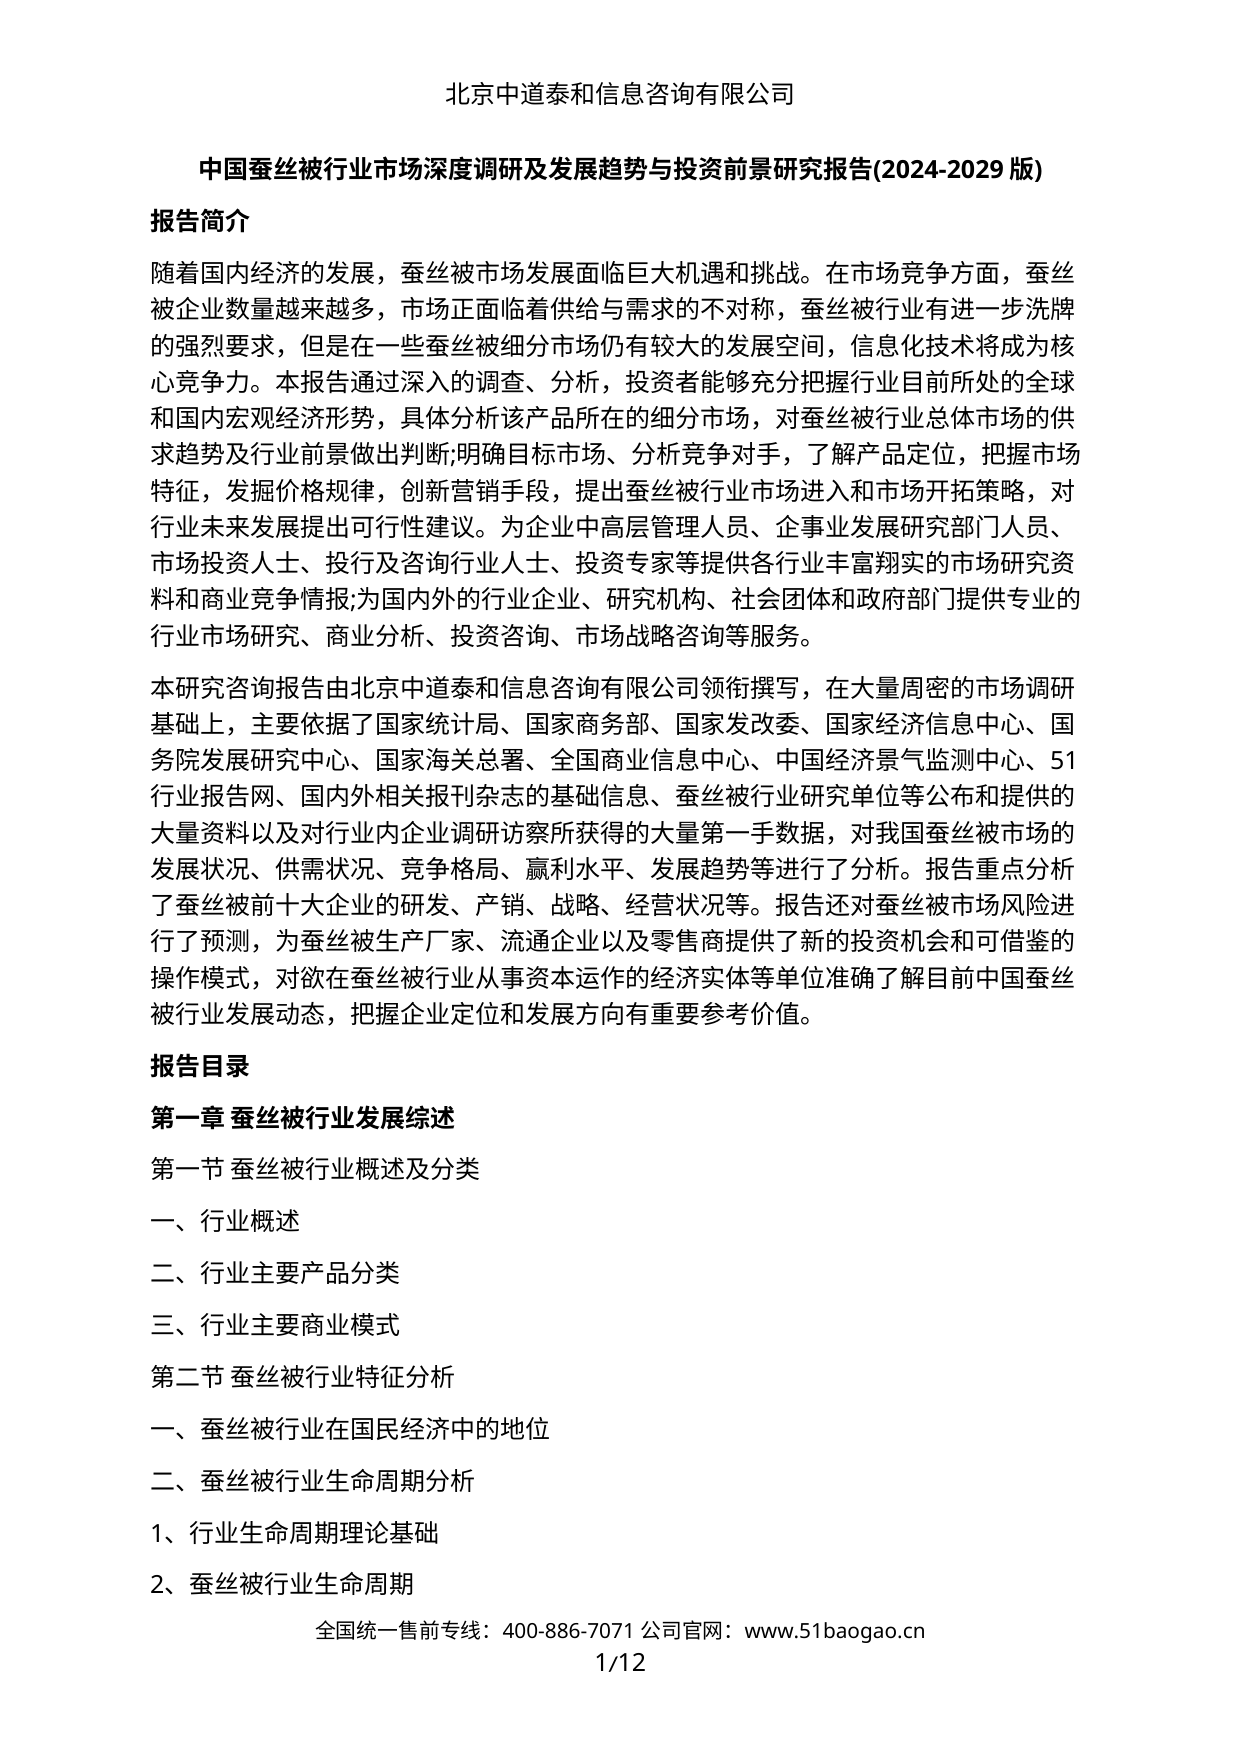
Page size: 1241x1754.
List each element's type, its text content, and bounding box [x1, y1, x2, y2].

text 三、行业主要商业模式 [150, 1306, 1090, 1342]
text 1、行业生命周期理论基础 [150, 1513, 1090, 1549]
text 第一节 蚕丝被行业概述及分类 [150, 1150, 1090, 1186]
text 一、蚕丝被行业在国民经济中的地位 [150, 1409, 1090, 1446]
text 一、行业概述 [150, 1202, 1090, 1238]
text 2、蚕丝被行业生命周期 [150, 1565, 1090, 1601]
text 随着国内经济的发展，蚕丝被市场发展面临巨大机遇和挑战。在市场竞争方面，蚕丝被企业数量越来越多，市场正面临着供给与需求的不对称，蚕丝被行业有进一步洗牌的强烈要求，但是在一些蚕丝被细分市场仍有较大的发展空间，信息化技术将成为核心竞争力。本报告通过深入的调查、分析，投资者能够充分把握行业目前所处的全球和国内宏观经济形势，具体分析该产品所在的细分市场，对蚕丝被行业总体市场的供求趋势及行业前景做出判断;明确目标市场、分析竞争对手，了解产品定位，把握市场特征，发掘价格规律，创新营销手段，提出蚕丝被行业市场进入和市场开拓策略，对行业未来发展提出可行性建议。为企业中高层管理人员、企事业发展研究部门人员、市场投资人士、投行及咨询行业人士、投资专家等提供各行业丰富翔实的市场研究资料和商业竞争情报;为国内外的行业企业、研究机构、社会团体和政府部门提供专业的行业市场研究、商业分析、投资咨询、市场战略咨询等服务。 [150, 254, 1090, 652]
text 报告简介 [150, 202, 1090, 238]
text 第一章 蚕丝被行业发展综述 [150, 1098, 1090, 1134]
text 二、蚕丝被行业生命周期分析 [150, 1461, 1090, 1497]
text 二、行业主要产品分类 [150, 1254, 1090, 1290]
text 第二节 蚕丝被行业特征分析 [150, 1357, 1090, 1394]
text 中国蚕丝被行业市场深度调研及发展趋势与投资前景研究报告(2024-2029版) [150, 150, 1090, 186]
text 本研究咨询报告由北京中道泰和信息咨询有限公司领衔撰写，在大量周密的市场调研基础上，主要依据了国家统计局、国家商务部、国家发改委、国家经济信息中心、国务院发展研究中心、国家海关总署、全国商业信息中心、中国经济景气监测中心、51行业报告网、国内外相关报刊杂志的基础信息、蚕丝被行业研究单位等公布和提供的大量资料以及对行业内企业调研访察所获得的大量第一手数据，对我国蚕丝被市场的发展状况、供需状况、竞争格局、赢利水平、发展趋势等进行了分析。报告重点分析了蚕丝被前十大企业的研发、产销、战略、经营状况等。报告还对蚕丝被市场风险进行了预测，为蚕丝被生产厂家、流通企业以及零售商提供了新的投资机会和可借鉴的操作模式，对欲在蚕丝被行业从事资本运作的经济实体等单位准确了解目前中国蚕丝被行业发展动态，把握企业定位和发展方向有重要参考价值。 [150, 668, 1090, 1031]
text 报告目录 [150, 1046, 1090, 1082]
